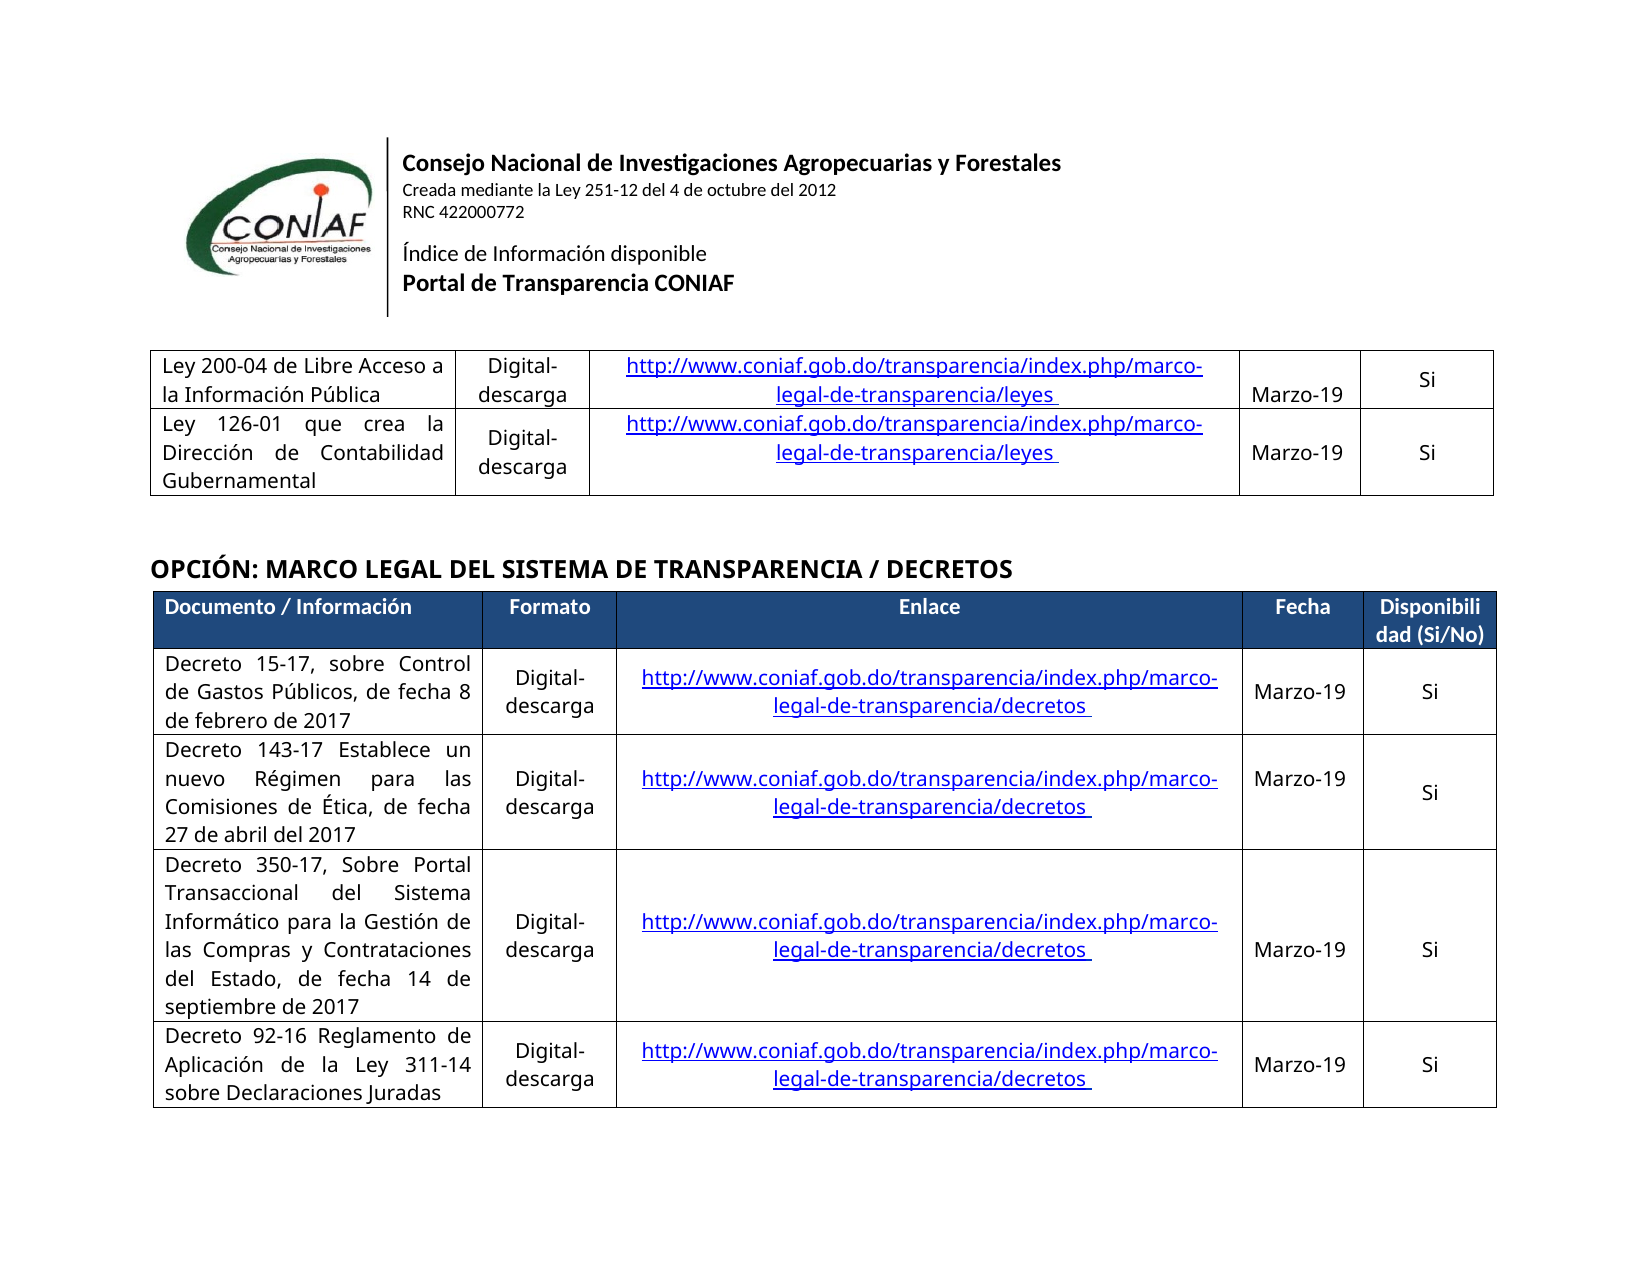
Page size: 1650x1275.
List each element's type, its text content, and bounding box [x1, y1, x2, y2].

table_header Disponibilidad (Si/No) [1364, 592, 1496, 648]
table_cell Si [1364, 735, 1496, 849]
table_cell Marzo-19 [1243, 649, 1363, 734]
table_cell http://www.coniaf.gob.do/transparencia/index.php/marco-legal-de-transparencia/decretos [617, 850, 1242, 1021]
picture [181, 153, 375, 275]
table_cell Si [1364, 850, 1496, 1021]
table_cell http://www.coniaf.gob.do/transparencia/index.php/marco-legal-de-transparencia/decretos [617, 735, 1242, 849]
table_cell http://www.coniaf.gob.do/transparencia/index.php/marco-legal-de-transparencia/decretos [617, 649, 1242, 734]
table_header Formato [483, 592, 616, 648]
table_cell Digital-descarga [456, 351, 589, 408]
table_cell Decreto 350-17, Sobre Portal Transaccional del Sistema Informático para la Gestión de las Compras y Contrataciones del Estado, de fecha 14 de septiembre de 2017 [154, 850, 482, 1021]
table_cell Decreto 15-17, sobre Control de Gastos Públicos, de fecha 8 de febrero de 2017 [154, 649, 482, 734]
table_cell Digital-descarga [483, 649, 616, 734]
table_cell http://www.coniaf.gob.do/transparencia/index.php/marco-legal-de-transparencia/decretos [617, 1022, 1242, 1107]
table_cell Digital-descarga [483, 1022, 616, 1107]
table_cell Si [1364, 649, 1496, 734]
table_cell http://www.coniaf.gob.do/transparencia/index.php/marco-legal-de-transparencia/leyes [590, 351, 1239, 408]
table_header Enlace [617, 592, 1242, 648]
text OPCIÓN: MARCO LEGAL DEL SISTEMA DE TRANSPARENCIA / DECRETOS [150, 552, 1500, 586]
table_cell Marzo-19 [1243, 735, 1363, 849]
table_cell Decreto 143-17 Establece un nuevo Régimen para las Comisiones de Ética, de fecha 27 de abril del 2017 [154, 735, 482, 849]
table_cell Marzo-19 [1240, 351, 1360, 408]
table_cell Marzo-19 [1243, 1022, 1363, 1107]
table_cell Digital-descarga [456, 409, 589, 494]
table_cell Digital-descarga [483, 735, 616, 849]
table_header Documento / Información [154, 592, 482, 648]
table_cell Marzo-19 [1240, 409, 1360, 494]
table_cell Marzo-19 [1243, 850, 1363, 1021]
table_cell Si [1361, 409, 1493, 494]
table_header Fecha [1243, 592, 1363, 648]
table_cell Digital-descarga [483, 850, 616, 1021]
table_cell Ley 126-01 que crea la Dirección de Contabilidad Gubernamental [151, 409, 455, 494]
table_cell http://www.coniaf.gob.do/transparencia/index.php/marco-legal-de-transparencia/leyes [590, 409, 1239, 494]
table_cell Decreto 92-16 Reglamento de Aplicación de la Ley 311-14 sobre Declaraciones Juradas [154, 1022, 482, 1107]
table_cell Si [1361, 351, 1493, 408]
table_cell Ley 200-04 de Libre Acceso a la Información Pública [151, 351, 455, 408]
table_cell Si [1364, 1022, 1496, 1107]
